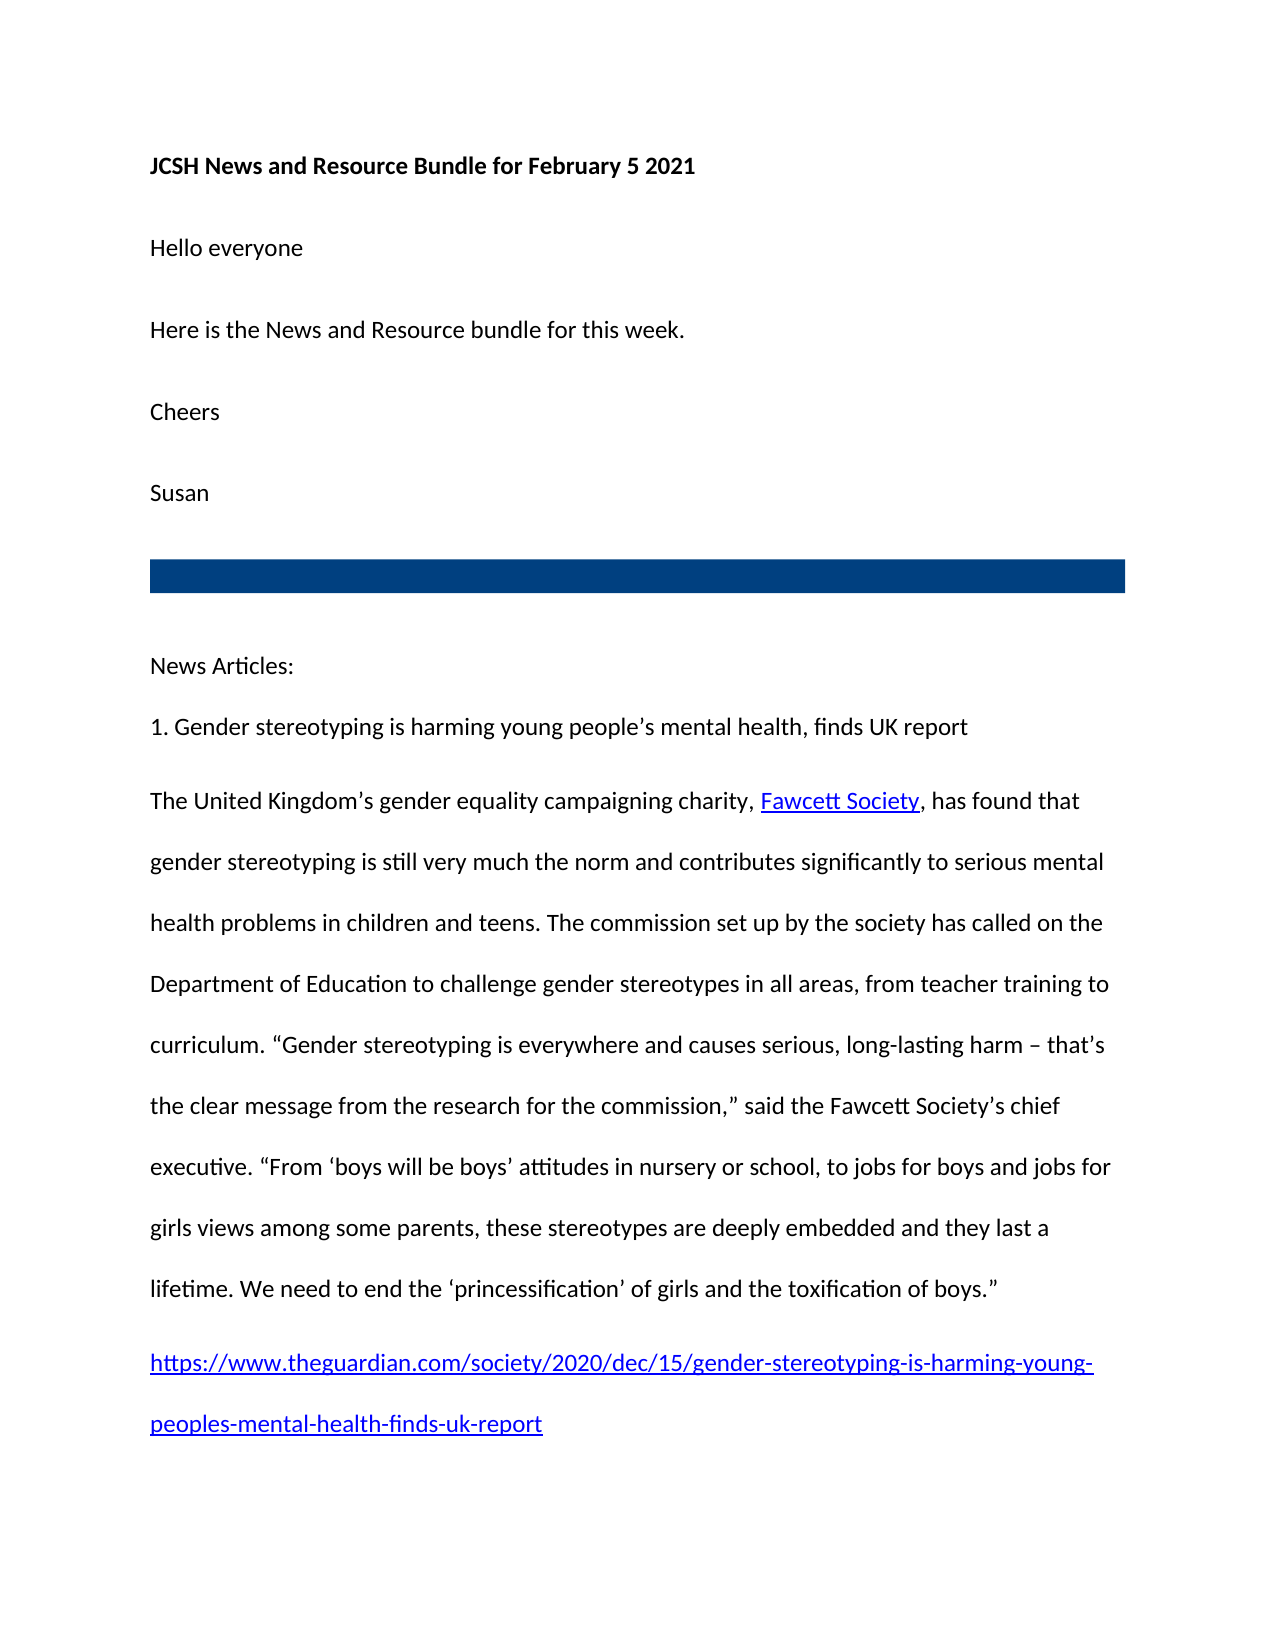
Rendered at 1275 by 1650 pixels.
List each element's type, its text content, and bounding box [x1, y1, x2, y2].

text The United Kingdom’s gender equality campaigning charity, Fawcett Society, has found that gender stereotyping is still very much the norm and contributes significantly to serious mental health problems in children and teens. The commission set up by the society has called on the Department of Education to challenge gender stereotypes in all areas, from teacher training to curriculum. “Gender stereotyping is everywhere and causes serious, long-lasting harm – that’s the clear message from the research for the commission,” said the Fawcett Society’s chief executive. “From ‘boys will be boys’ attitudes in nursery or school, to jobs for boys and jobs for girls views among some parents, these stereotypes are deeply embedded and they last a lifetime. We need to end the ‘princessification’ of girls and the toxification of boys.” [150, 785, 1125, 1304]
text Susan [150, 477, 1125, 508]
text Here is the News and Resource bundle for this week. [150, 314, 1125, 344]
text JCSH News and Resource Bundle for February 5 2021 [150, 150, 1125, 181]
text Hello everyone [150, 232, 1125, 262]
text https://www.theguardian.com/society/2020/dec/15/gender-stereotyping-is-harming-young-peoples-mental-health-finds-uk-report [150, 1347, 1125, 1438]
text News Articles: 1. Gender stereotyping is harming young people’s mental health, finds UK report [150, 650, 1125, 742]
text Cheers [150, 396, 1125, 426]
